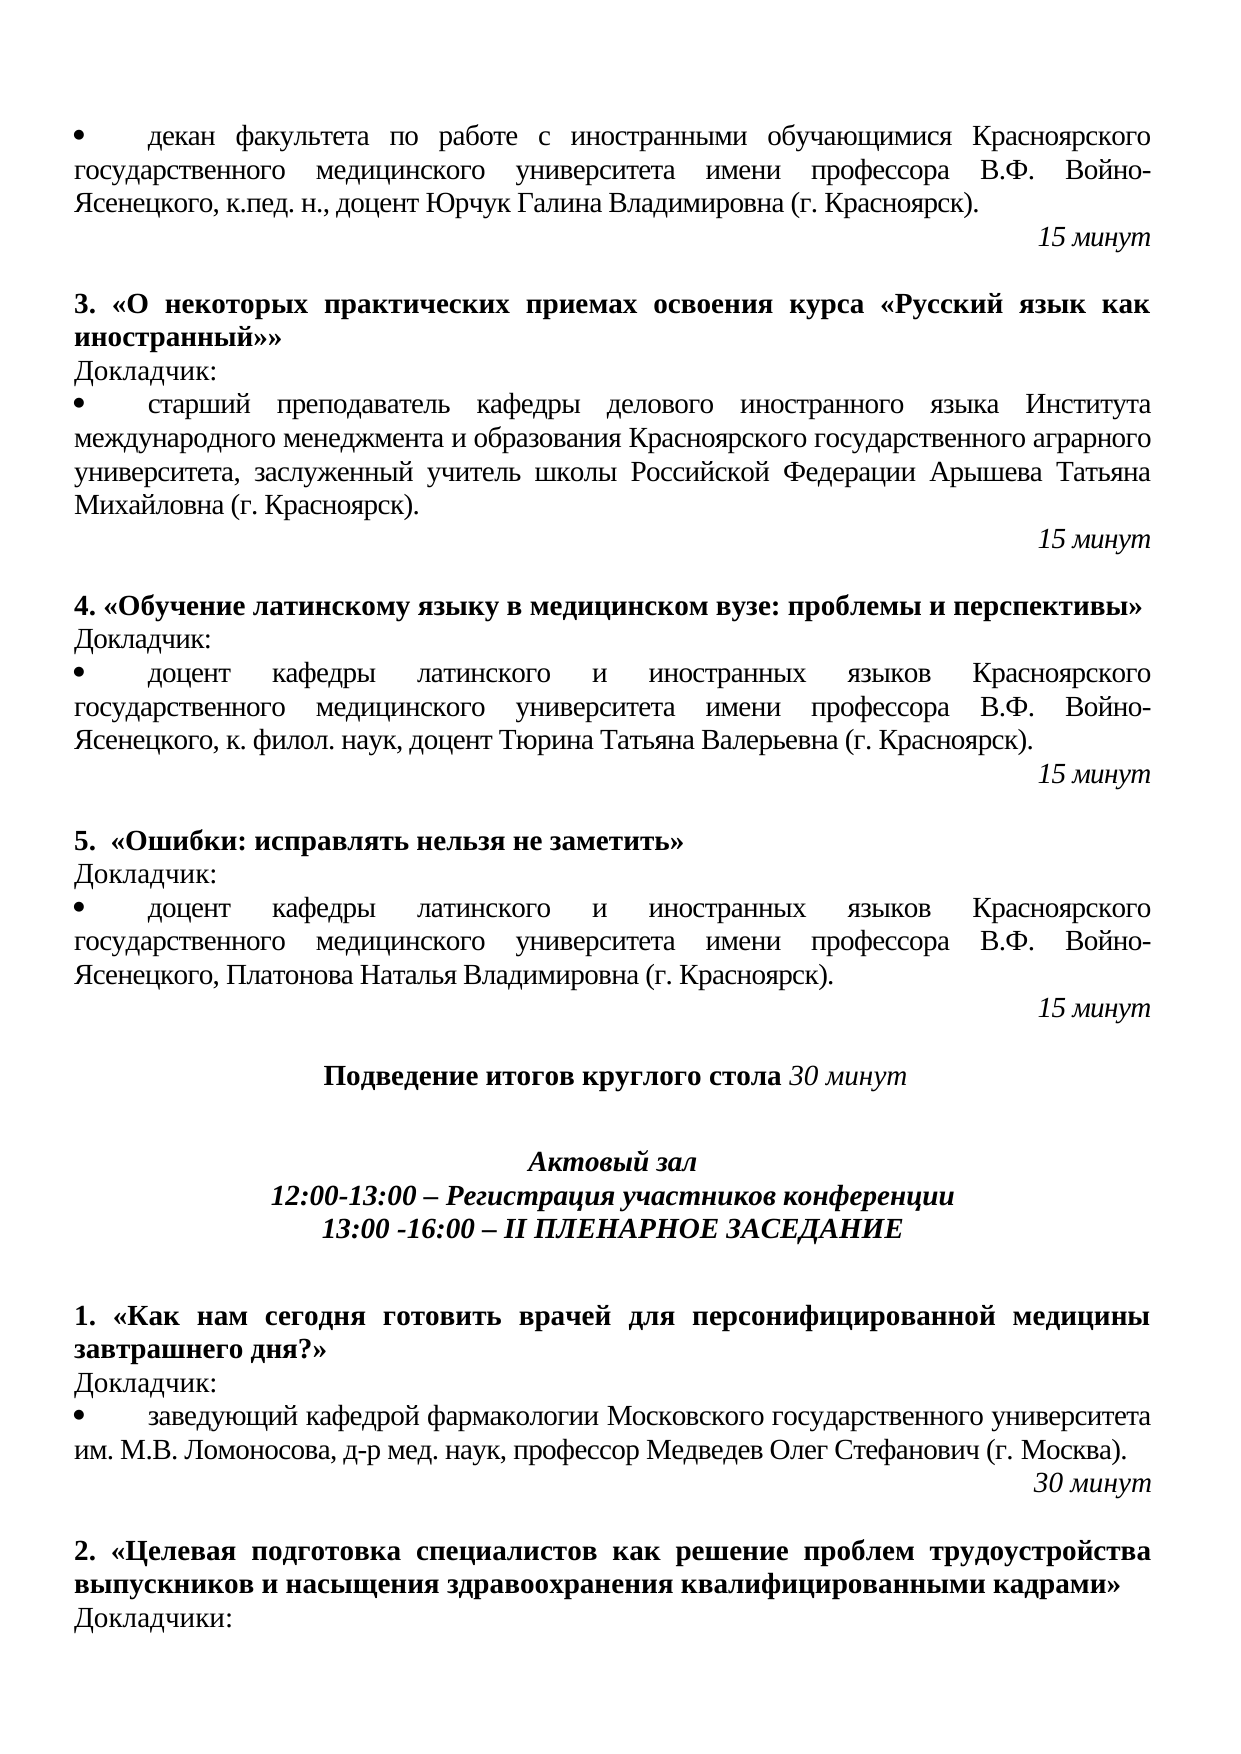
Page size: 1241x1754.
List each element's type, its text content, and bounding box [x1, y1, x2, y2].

text Докладчик: [74, 856, 1152, 890]
list декан факультета по работе с иностранными обучающимися Красноярского государственного медицинского университета имени профессора В.Ф. Войно-Ясенецкого, к.пед. н., доцент Юрчук Галина Владимировна (г. Красноярск). [74, 118, 1152, 219]
text Докладчик: [74, 1365, 1152, 1398]
text Докладчики: [74, 1600, 1152, 1633]
text 3. «О некоторых практических приемах освоения курса «Русский язык как иностранный»» [74, 286, 1152, 353]
text 15 минут [74, 991, 1152, 1024]
text 5. «Ошибки: исправлять нельзя не заметить» [74, 823, 1152, 856]
text Актовый зал [74, 1144, 1152, 1178]
list доцент кафедры латинского и иностранных языков Красноярского государственного медицинского университета имени профессора В.Ф. Войно-Ясенецкого, к. филол. наук, доцент Тюрина Татьяна Валерьевна (г. Красноярск). [74, 655, 1152, 756]
text 1. «Как нам сегодня готовить врачей для персонифицированной медицины завтрашнего дня?» [74, 1298, 1152, 1365]
list доцент кафедры латинского и иностранных языков Красноярского государственного медицинского университета имени профессора В.Ф. Войно-Ясенецкого, Платонова Наталья Владимировна (г. Красноярск). [74, 890, 1152, 991]
text 4. «Обучение латинскому языку в медицинском вузе: проблемы и перспективы» [74, 588, 1152, 621]
list Подведение итогов круглого стола 30 минут [79, 1058, 1152, 1091]
text 15 минут [74, 521, 1152, 554]
list заведующий кафедрой фармакологии Московского государственного университета им. М.В. Ломоносова, д-р мед. наук, профессор Медведев Олег Стефанович (г. Москва). [74, 1398, 1152, 1466]
text Докладчик: [74, 621, 1152, 655]
text 12:00-13:00 – Регистрация участников конференции [74, 1178, 1152, 1211]
text Докладчик: [74, 353, 1152, 387]
list старший преподаватель кафедры делового иностранного языка Института международного менеджмента и образования Красноярского государственного аграрного университета, заслуженный учитель школы Российской Федерации Арышева Татьяна Михайловна (г. Красноярск). [74, 387, 1152, 521]
text 13:00 -16:00 – II ПЛЕНАРНОЕ ЗАСЕДАНИЕ [74, 1211, 1152, 1245]
text 15 минут [74, 756, 1152, 789]
text 30 минут [74, 1466, 1152, 1499]
text 2. «Целевая подготовка специалистов как решение проблем трудоустройства выпускников и насыщения здравоохранения квалифицированными кадрами» [74, 1533, 1152, 1600]
text 15 минут [74, 219, 1152, 252]
